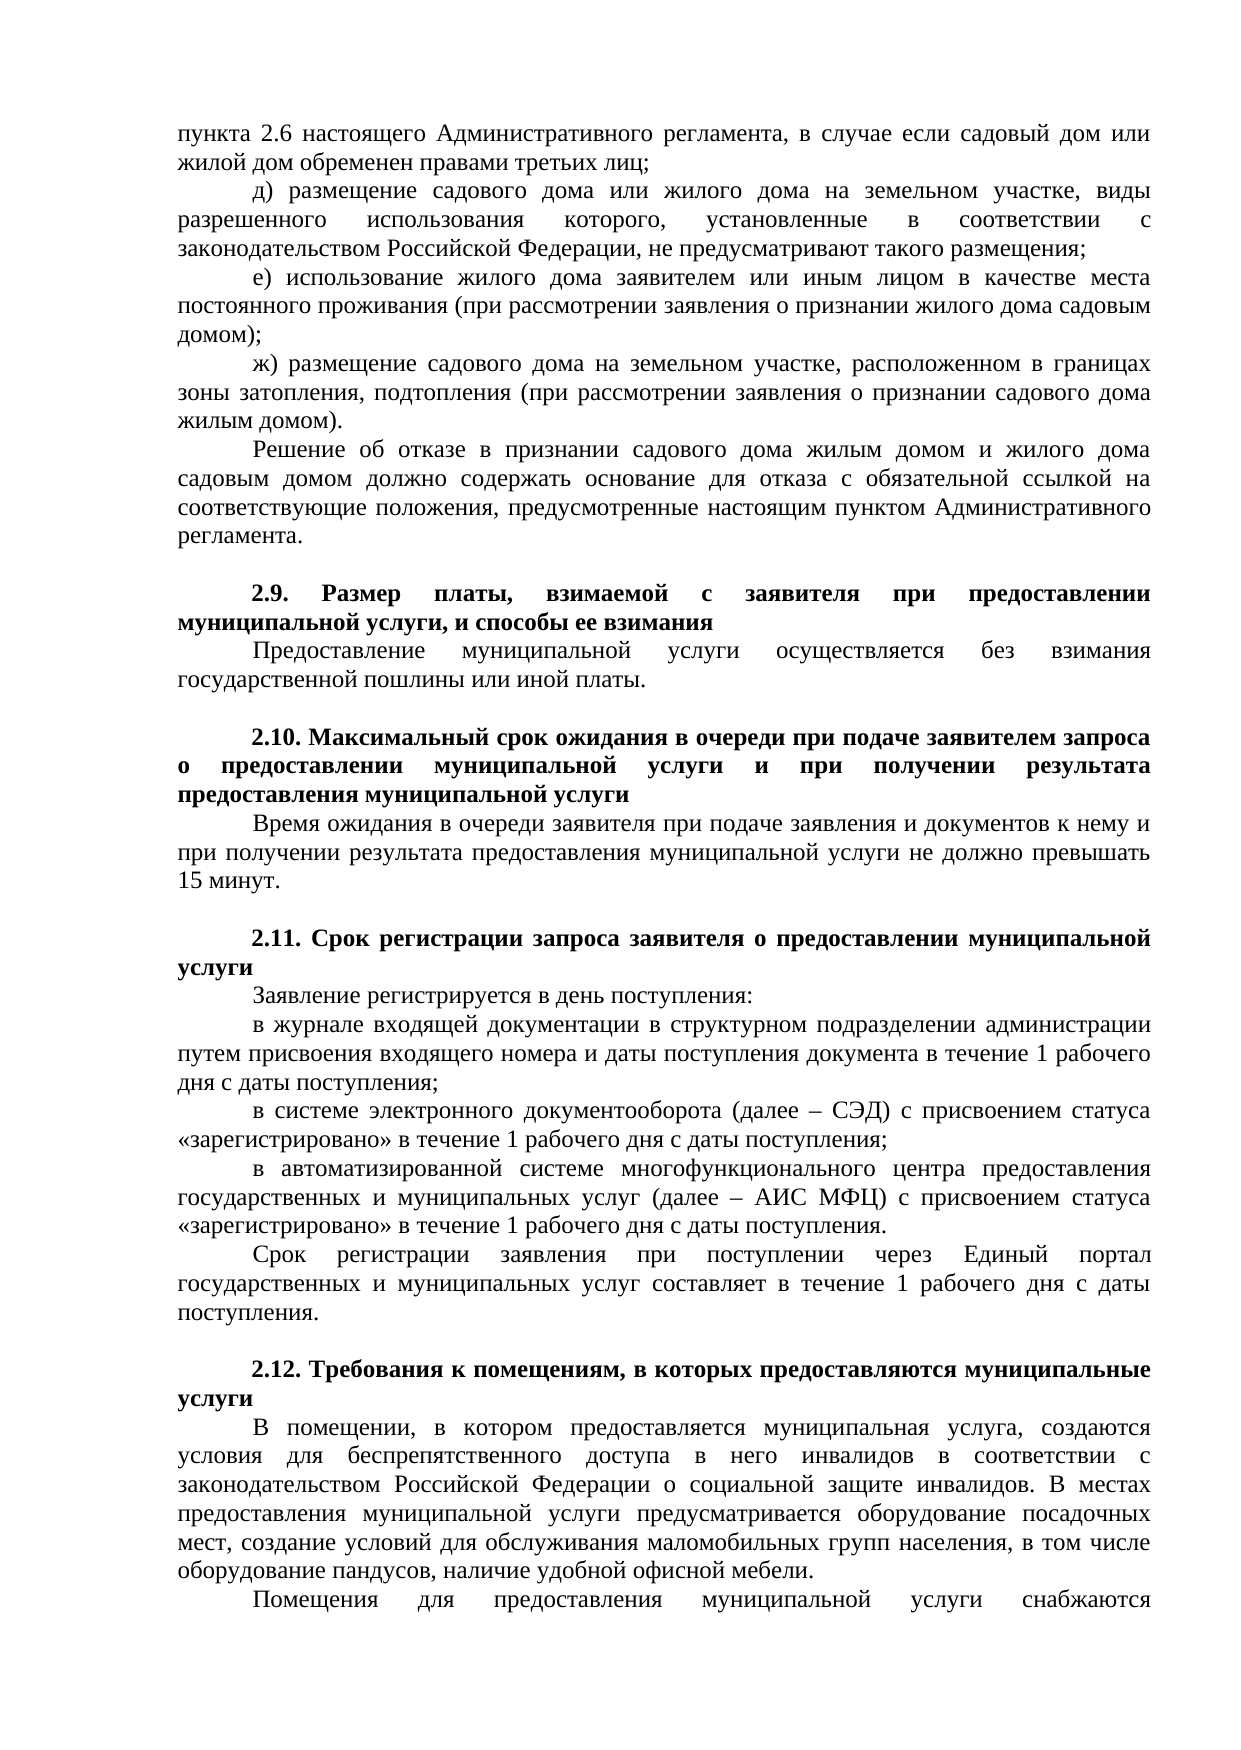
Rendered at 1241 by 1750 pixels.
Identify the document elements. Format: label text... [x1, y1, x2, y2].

text Заявление регистрируется в день поступления: [177, 981, 1152, 1009]
subtitle 2.9. Размер платы, взимаемой с заявителя при предоставлении муниципальной услуги, и способы ее взимания [177, 578, 1152, 636]
text В помещении, в котором предоставляется муниципальная услуга, создаются условия для беспрепятственного доступа в него инвалидов в соответствии с законодательством Российской Федерации о социальной защите инвалидов. В местах предоставления муниципальной услуги предусматривается оборудование посадочных мест, создание условий для обслуживания маломобильных групп населения, в том числе оборудование пандусов, наличие удобной офисной мебели. [177, 1412, 1152, 1584]
text в журнале входящей документации в структурном подразделении администрации путем присвоения входящего номера и даты поступления документа в течение 1 рабочего дня с даты поступления; [177, 1009, 1152, 1096]
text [177, 118, 1152, 176]
subtitle 2.11. Срок регистрации запроса заявителя о предоставлении муниципальной услуги [177, 923, 1152, 981]
text в системе электронного документооборота (далее – СЭД) с присвоением статуса «зарегистрировано» в течение 1 рабочего дня с даты поступления; [177, 1096, 1152, 1153]
text Предоставление муниципальной услуги осуществляется без взимания государственной пошлины или иной платы. [177, 636, 1152, 693]
subtitle 2.12. Требования к помещениям, в которых предоставляются муниципальные услуги [177, 1354, 1152, 1412]
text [177, 1584, 1152, 1613]
text в автоматизированной системе многофункционального центра предоставления государственных и муниципальных услуг (далее – АИС МФЦ) с присвоением статуса «зарегистрировано» в течение 1 рабочего дня с даты поступления. [177, 1153, 1152, 1239]
text Время ожидания в очереди заявителя при подаче заявления и документов к нему и при получении результата предоставления муниципальной услуги не должно превышать 15 минут. [177, 808, 1152, 894]
text е) использование жилого дома заявителем или иным лицом в качестве места постоянного проживания (при рассмотрении заявления о признании жилого дома садовым домом); [177, 262, 1152, 348]
text Срок регистрации заявления при поступлении через Единый портал государственных и муниципальных услуг составляет в течение 1 рабочего дня с даты поступления. [177, 1239, 1152, 1326]
text Решение об отказе в признании садового дома жилым домом и жилого дома садовым домом должно содержать основание для отказа с обязательной ссылкой на соответствующие положения, предусмотренные настоящим пунктом Административного регламента. [177, 434, 1152, 549]
text д) размещение садового дома или жилого дома на земельном участке, виды разрешенного использования которого, установленные в соответствии с законодательством Российской Федерации, не предусматривают такого размещения; [177, 176, 1152, 262]
subtitle 2.10. Максимальный срок ожидания в очереди при подаче заявителем запроса о предоставлении муниципальной услуги и при получении результата предоставления муниципальной услуги [177, 722, 1152, 808]
text ж) размещение садового дома на земельном участке, расположенном в границах зоны затопления, подтопления (при рассмотрении заявления о признании садового дома жилым домом). [177, 348, 1152, 434]
